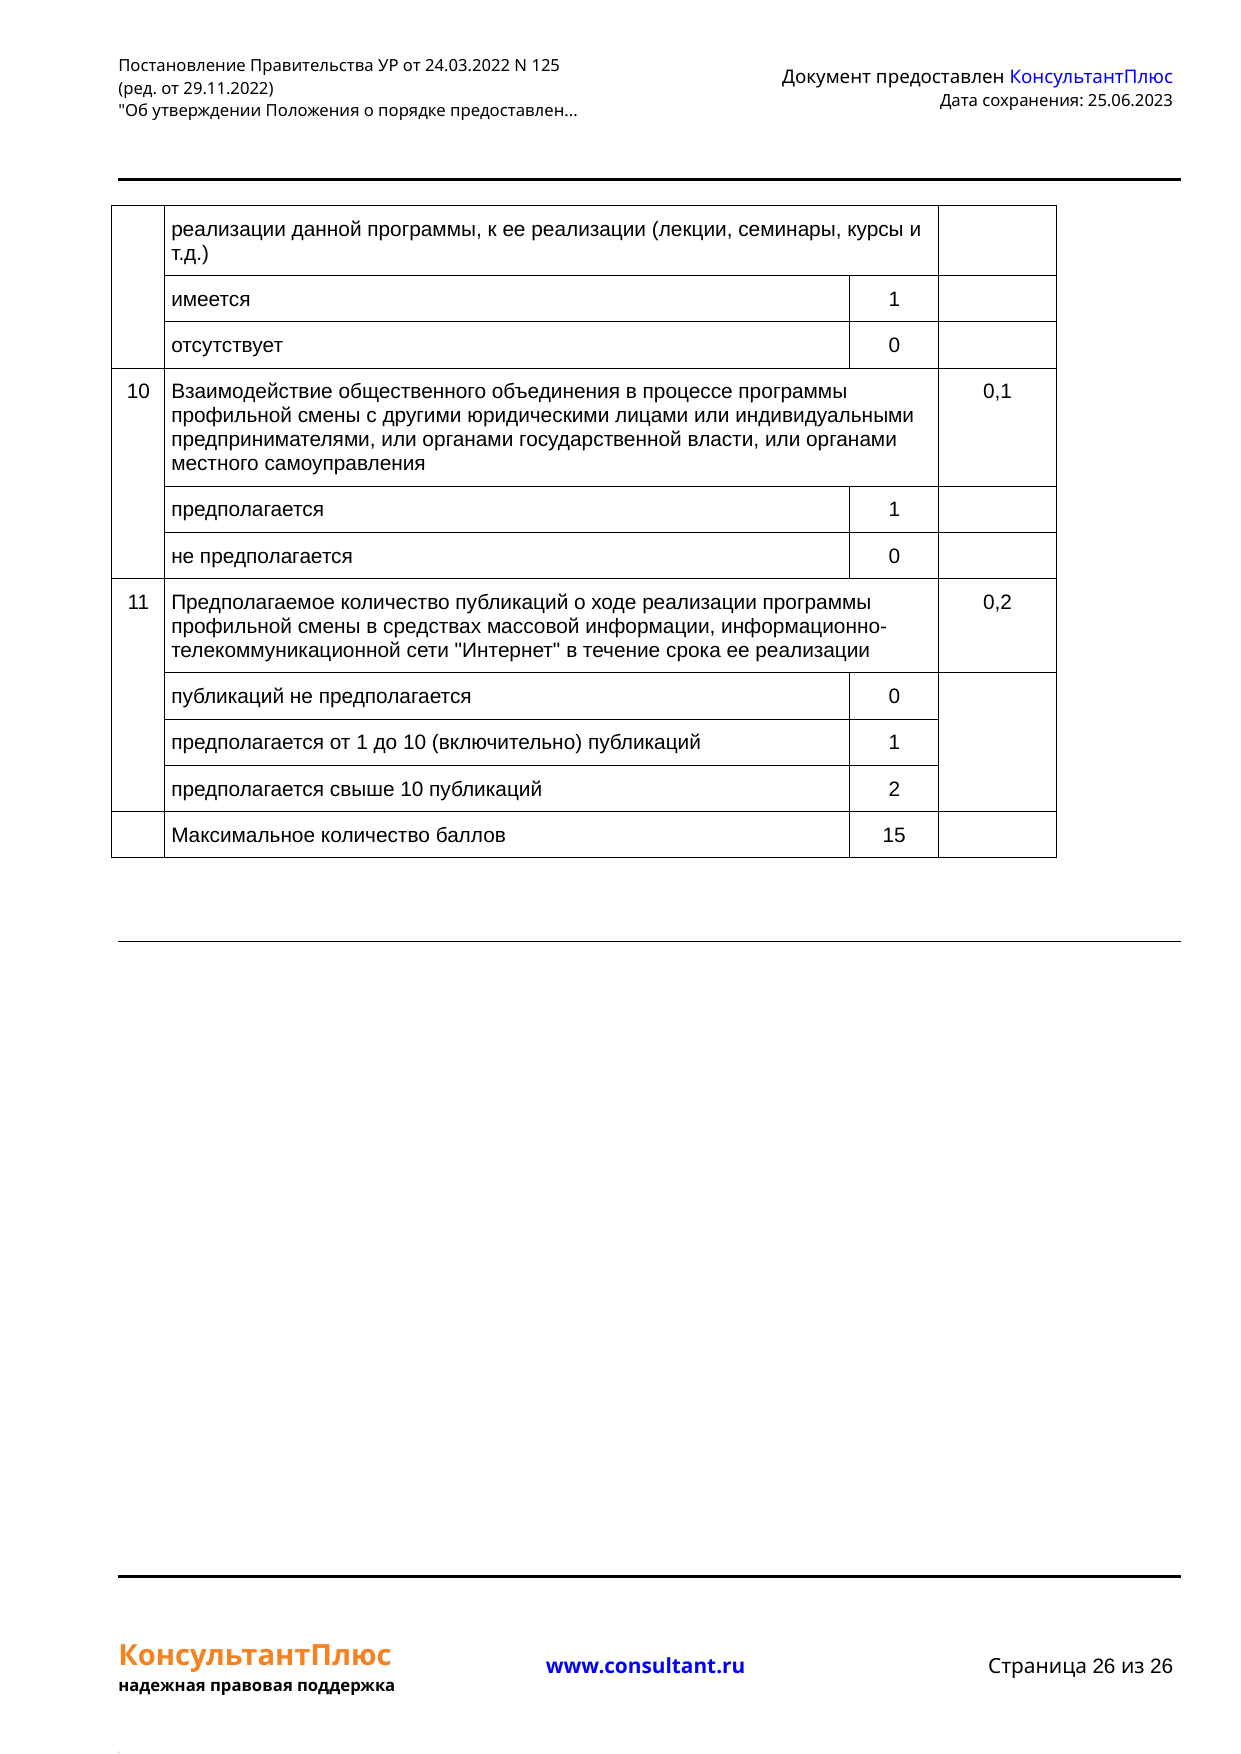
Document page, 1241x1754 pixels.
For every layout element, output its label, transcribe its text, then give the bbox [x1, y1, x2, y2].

table_cell Предполагаемое количество публикаций о ходе реализации программы профильной смены в средствах массовой информации, информационно-телекоммуникационной сети "Интернет" в течение срока ее реализации [165, 579, 938, 672]
table_cell 0 [850, 533, 938, 578]
table_cell 1 [850, 276, 938, 321]
table_cell имеется [165, 276, 849, 321]
table_cell Взаимодействие общественного объединения в процессе программы профильной смены с другими юридическими лицами или индивидуальными предпринимателями, или органами государственной власти, или органами местного самоуправления [165, 369, 938, 486]
table_cell 0 [850, 673, 938, 718]
table_cell [939, 206, 1056, 275]
table_cell [939, 276, 1056, 321]
table_cell предполагается от 1 до 10 (включительно) публикаций [165, 720, 849, 765]
table_cell [939, 322, 1056, 367]
table_cell предполагается [165, 487, 849, 532]
table_cell 0,1 [939, 369, 1056, 486]
table_cell публикаций не предполагается [165, 673, 849, 718]
table_cell [939, 533, 1056, 578]
table_cell [939, 812, 1056, 857]
table_cell [939, 487, 1056, 532]
table_cell 0,2 [939, 579, 1056, 672]
table_cell 2 [850, 766, 938, 811]
table_cell 1 [850, 487, 938, 532]
table_cell 1 [850, 720, 938, 765]
table_cell 0 [850, 322, 938, 367]
table_cell [939, 673, 1056, 811]
table_cell 15 [850, 812, 938, 857]
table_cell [165, 206, 938, 275]
table_cell [112, 812, 164, 857]
table_cell Максимальное количество баллов [165, 812, 849, 857]
table_cell 10 [112, 369, 164, 578]
table_cell отсутствует [165, 322, 849, 367]
table_cell предполагается свыше 10 публикаций [165, 766, 849, 811]
table_cell 11 [112, 579, 164, 811]
table_cell не предполагается [165, 533, 849, 578]
